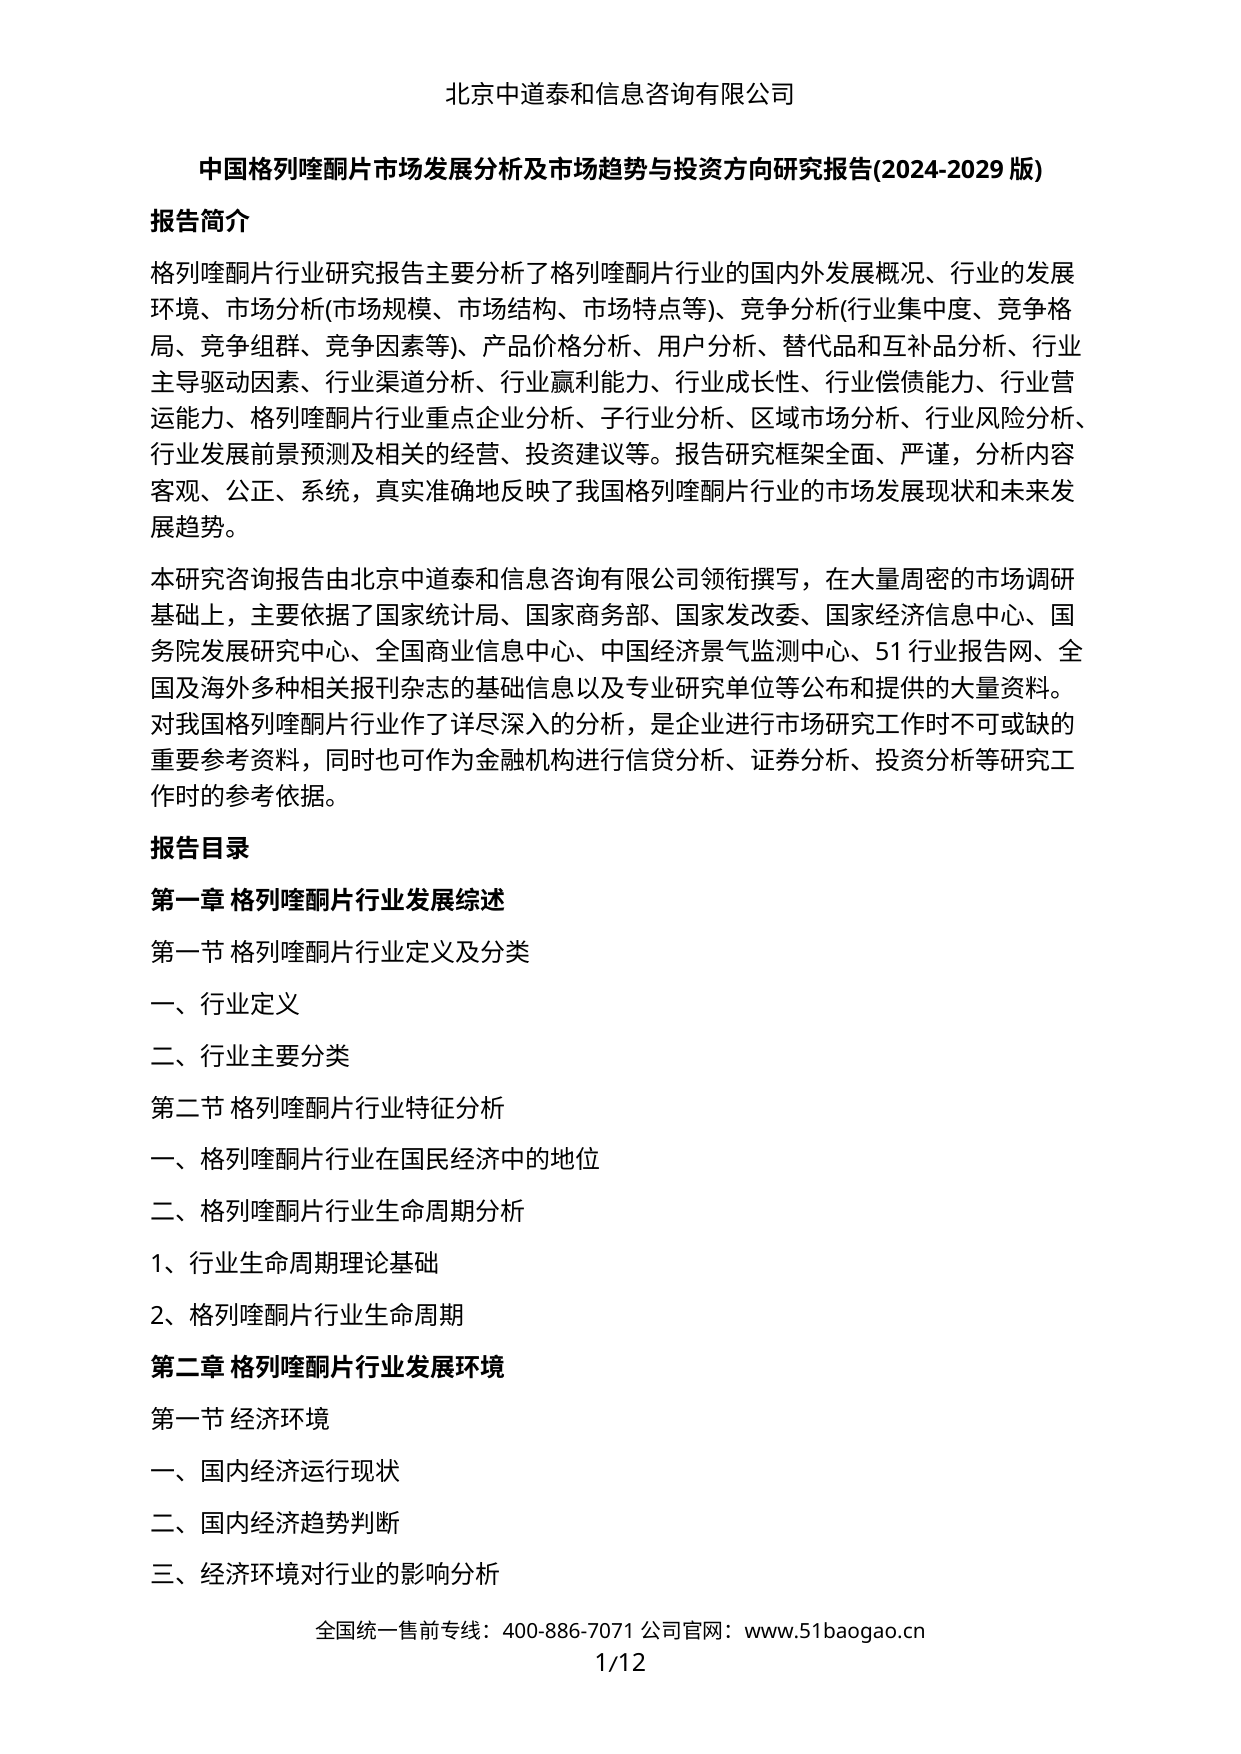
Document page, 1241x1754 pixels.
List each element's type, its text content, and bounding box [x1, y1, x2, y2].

text 二、行业主要分类 [150, 1036, 1090, 1072]
text 第一节 格列喹酮片行业定义及分类 [150, 932, 1090, 969]
text 二、国内经济趋势判断 [150, 1503, 1090, 1539]
text 1、行业生命周期理论基础 [150, 1244, 1090, 1280]
text 二、格列喹酮片行业生命周期分析 [150, 1192, 1090, 1228]
text 一、格列喹酮片行业在国民经济中的地位 [150, 1140, 1090, 1176]
text 报告目录 [150, 829, 1090, 865]
text 第二节 格列喹酮片行业特征分析 [150, 1088, 1090, 1124]
text 格列喹酮片行业研究报告主要分析了格列喹酮片行业的国内外发展概况、行业的发展环境、市场分析(市场规模、市场结构、市场特点等)、竞争分析(行业集中度、竞争格局、竞争组群、竞争因素等)、产品价格分析、用户分析、替代品和互补品分析、行业主导驱动因素、行业渠道分析、行业赢利能力、行业成长性、行业偿债能力、行业营运能力、格列喹酮片行业重点企业分析、子行业分析、区域市场分析、行业风险分析、行业发展前景预测及相关的经营、投资建议等。报告研究框架全面、严谨，分析内容客观、公正、系统，真实准确地反映了我国格列喹酮片行业的市场发展现状和未来发展趋势。 [150, 254, 1090, 544]
text 一、行业定义 [150, 984, 1090, 1021]
text 第一节 经济环境 [150, 1399, 1090, 1436]
text 本研究咨询报告由北京中道泰和信息咨询有限公司领衔撰写，在大量周密的市场调研基础上，主要依据了国家统计局、国家商务部、国家发改委、国家经济信息中心、国务院发展研究中心、全国商业信息中心、中国经济景气监测中心、51行业报告网、全国及海外多种相关报刊杂志的基础信息以及专业研究单位等公布和提供的大量资料。对我国格列喹酮片行业作了详尽深入的分析，是企业进行市场研究工作时不可或缺的重要参考资料，同时也可作为金融机构进行信贷分析、证券分析、投资分析等研究工作时的参考依据。 [150, 559, 1090, 813]
text 2、格列喹酮片行业生命周期 [150, 1296, 1090, 1332]
text 第一章 格列喹酮片行业发展综述 [150, 881, 1090, 917]
text 第二章 格列喹酮片行业发展环境 [150, 1347, 1090, 1384]
text 三、经济环境对行业的影响分析 [150, 1555, 1090, 1591]
text 报告简介 [150, 202, 1090, 238]
text 一、国内经济运行现状 [150, 1451, 1090, 1487]
text 中国格列喹酮片市场发展分析及市场趋势与投资方向研究报告(2024-2029版) [150, 150, 1090, 186]
